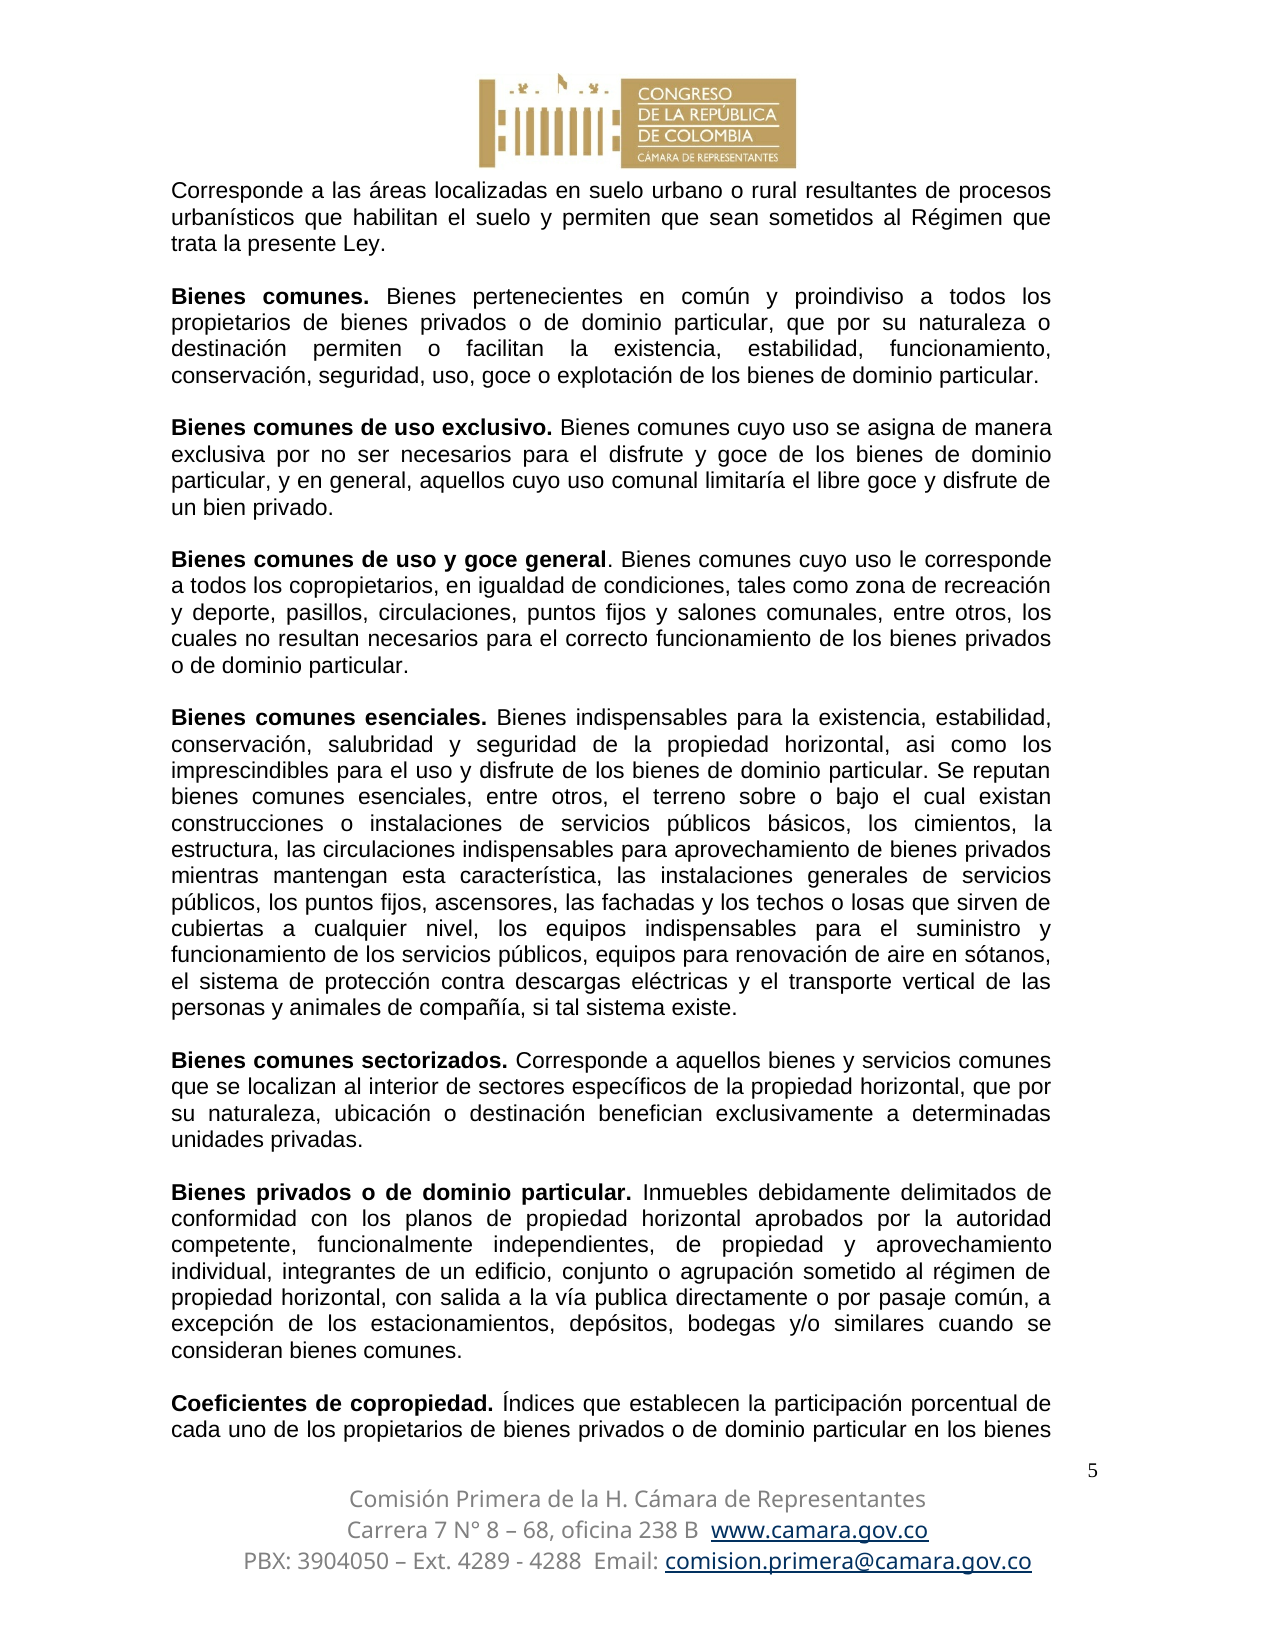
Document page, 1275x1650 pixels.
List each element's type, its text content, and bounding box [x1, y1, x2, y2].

picture [475, 73, 800, 170]
